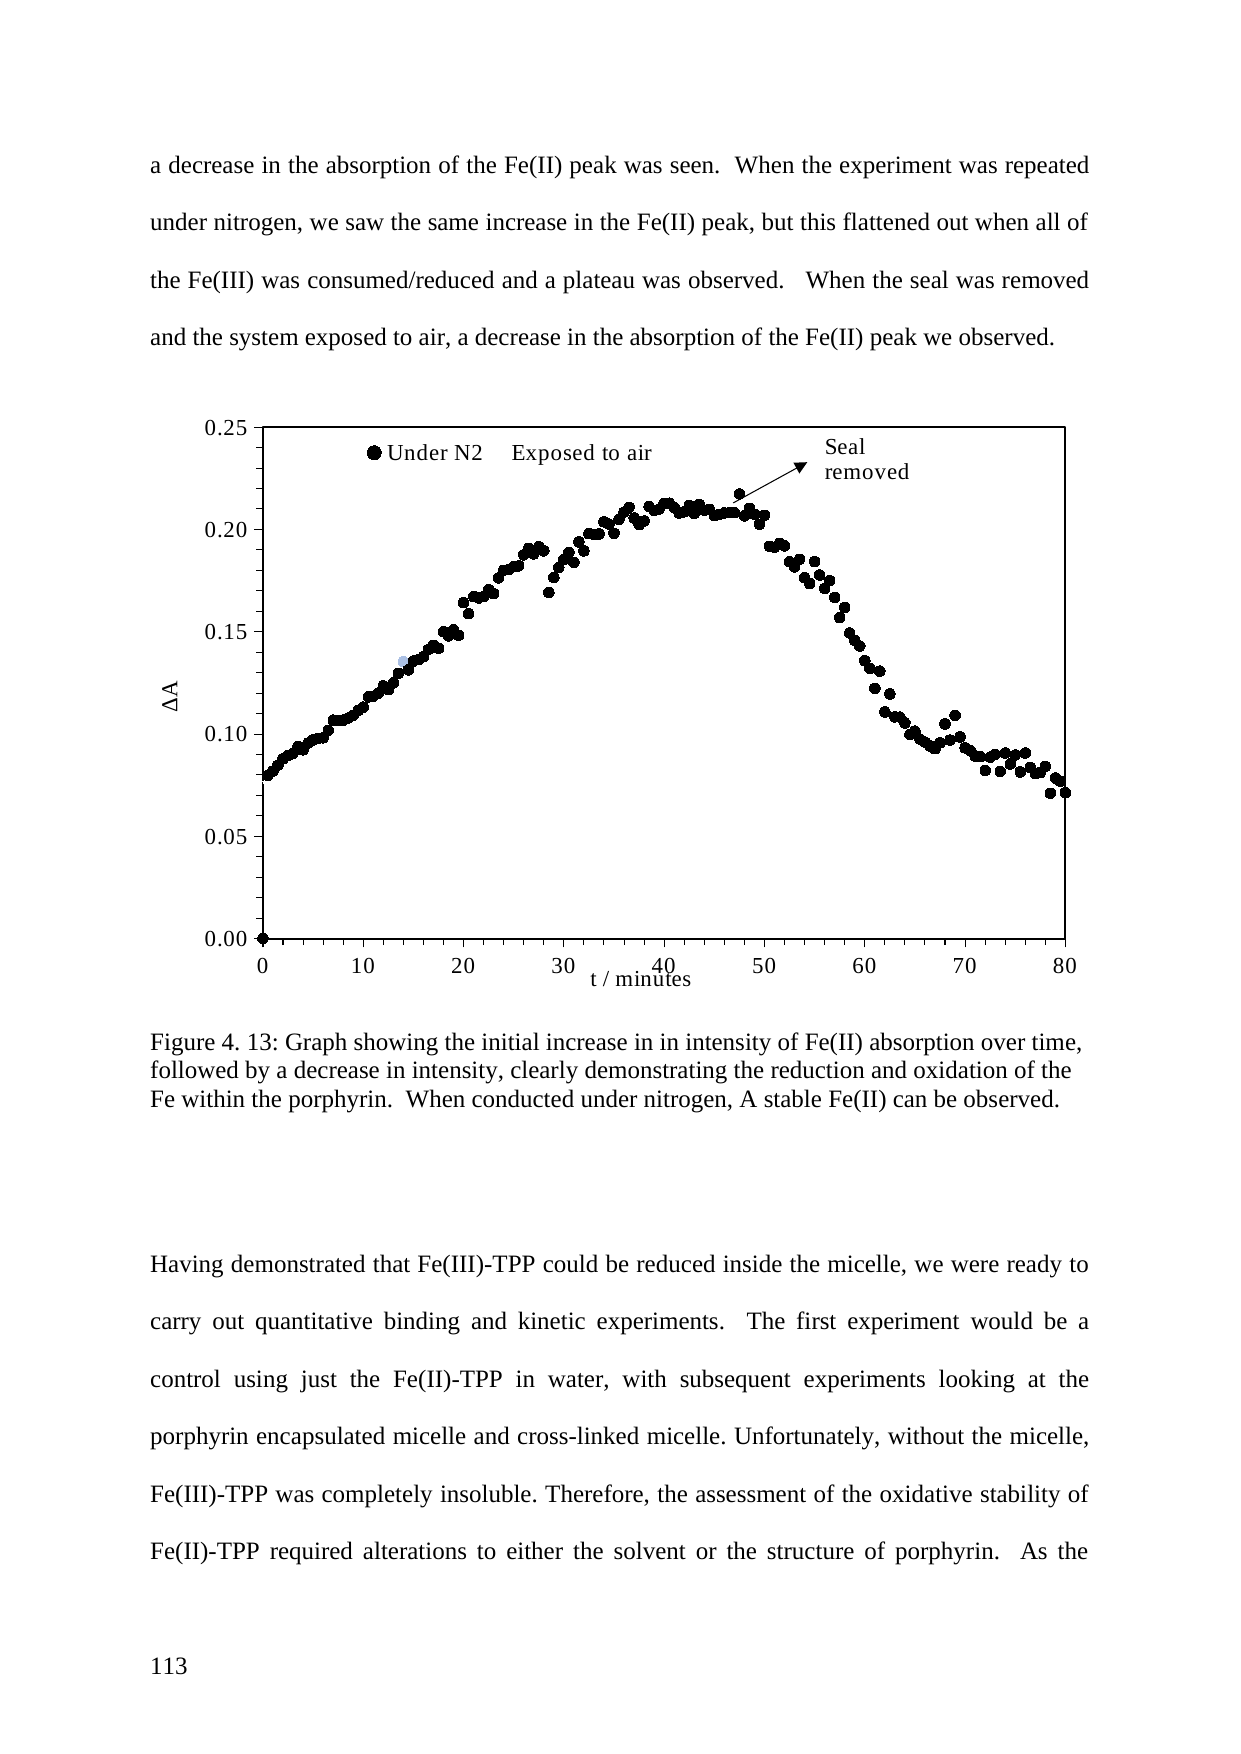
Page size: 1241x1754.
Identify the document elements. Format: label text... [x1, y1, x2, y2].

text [150, 150, 1090, 351]
text Figure 4. 13: Graph showing the initial increase in in intensity of Fe(II) absorption over time, followed by a decrease in intensity, clearly demonstrating the reduction and oxidation of the Fe within the porphyrin. When conducted under nitrogen, A stable Fe(II) can be observed. [150, 1027, 1090, 1113]
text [150, 1249, 1090, 1565]
